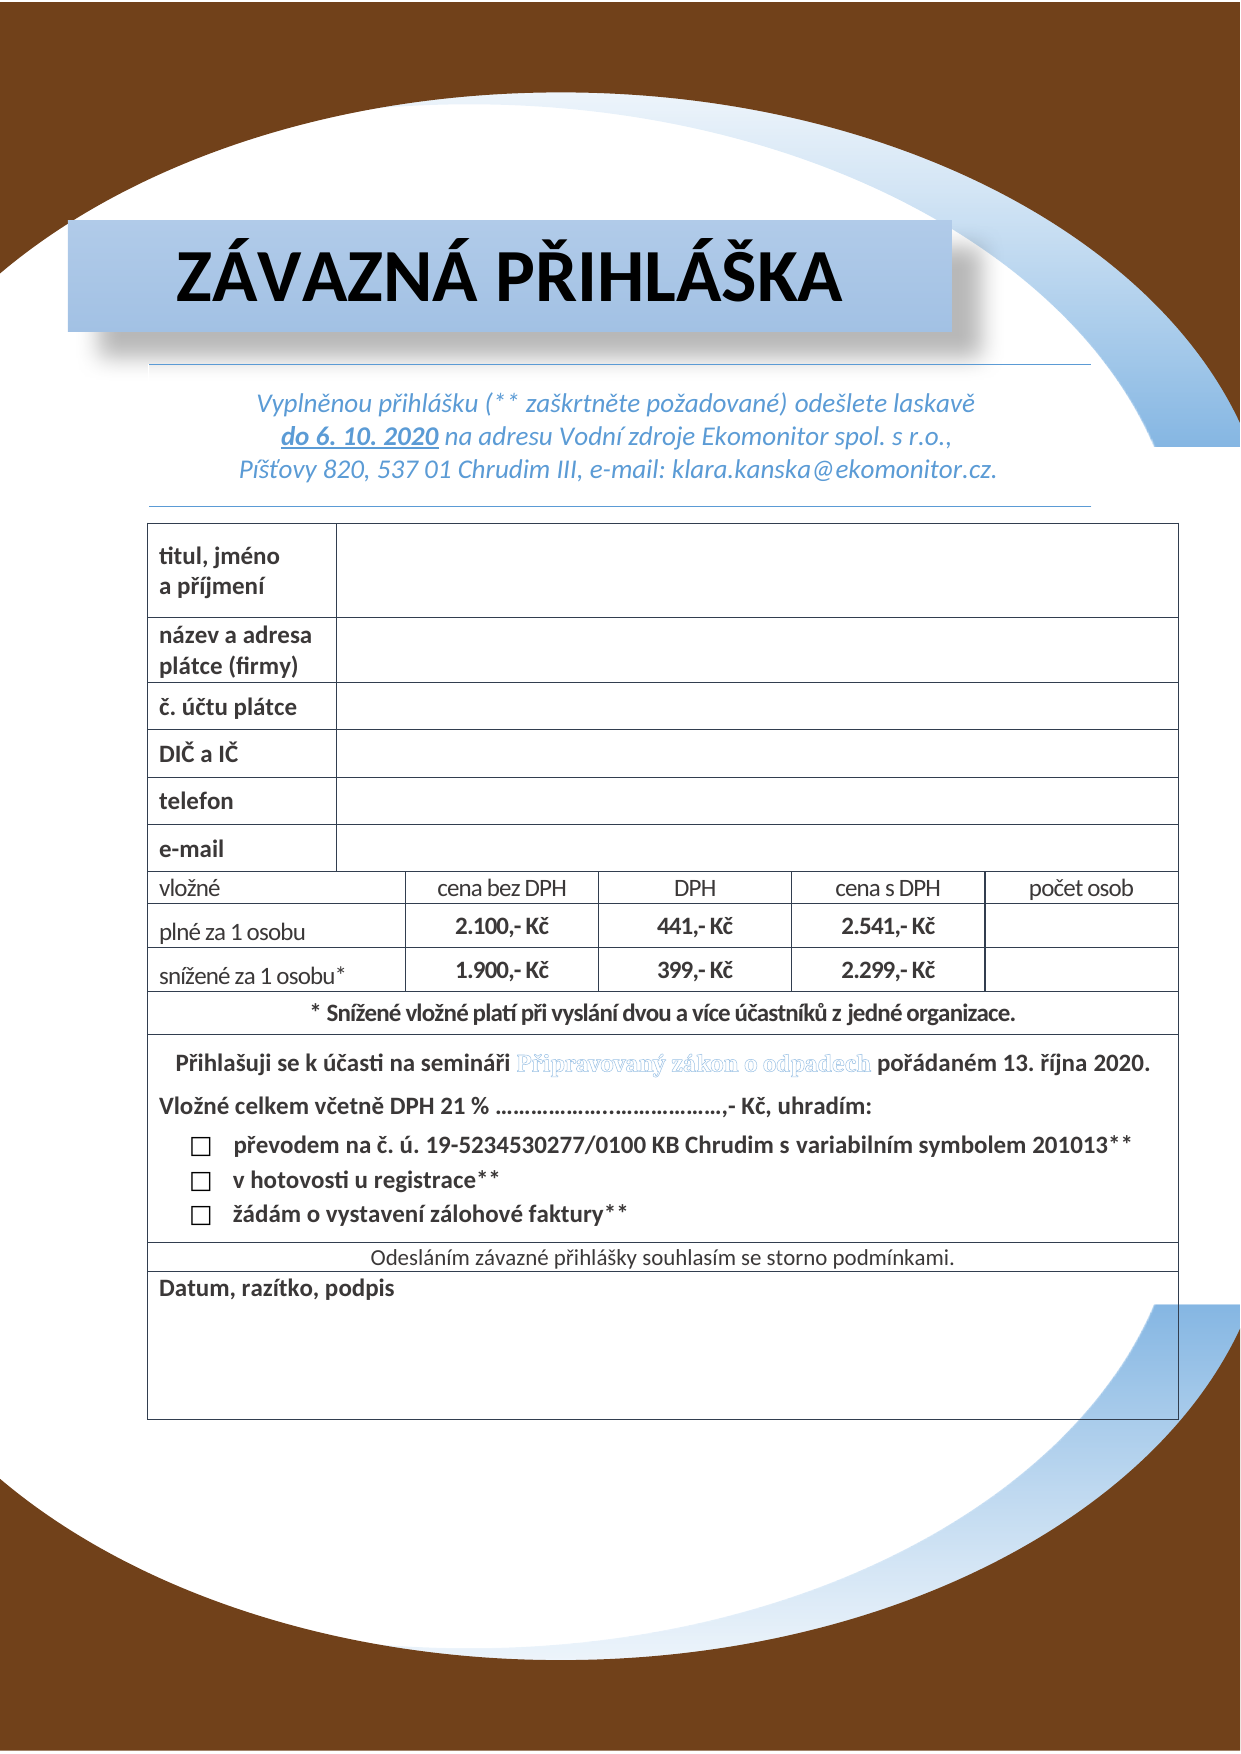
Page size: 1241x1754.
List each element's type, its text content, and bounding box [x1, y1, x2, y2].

table_cell [337, 683, 1178, 729]
table_cell [337, 825, 1178, 871]
table_cell 1.900,- Kč [406, 948, 598, 991]
table_cell 399,- Kč [599, 948, 791, 991]
table_cell e-mail [148, 825, 336, 871]
table_header [337, 524, 1178, 617]
table_cell snížené za 1 osobu* [148, 948, 405, 991]
table_cell telefon [148, 778, 336, 824]
table_cell 2.100,- Kč [406, 904, 598, 947]
table_cell [337, 618, 1178, 682]
table_cell DPH [599, 872, 791, 903]
table_cell cena bez DPH [406, 872, 598, 903]
table_cell 2.299,- Kč [792, 948, 984, 991]
table_cell vložné [148, 872, 405, 903]
table_cell [986, 904, 1178, 947]
table_cell plné za 1 osobu [148, 904, 405, 947]
table_cell 441,- Kč [599, 904, 791, 947]
table_cell DIČ a IČ [148, 730, 336, 777]
table_cell počet osob [986, 872, 1178, 903]
table_cell č. účtu plátce [148, 683, 336, 729]
table_cell [337, 730, 1178, 777]
table_cell 2.541,- Kč [792, 904, 984, 947]
table_cell Datum, razítko, podpis [148, 1272, 1178, 1418]
table_header titul, jméno a příjmení [148, 524, 336, 617]
table_cell [337, 778, 1178, 824]
table_cell Přihlašuji se k účasti na semináři Připravovaný zákon o odpadech pořádaném 13. října 2020. Vložné celkem včetně DPH 21 % ………………..………………,- Kč, uhradím: převodem na č. ú. 19-5234530277/0100 KB Chrudim s variabilním symbolem 201013** v hotovosti u registrace** žádám o vystavení zálohové faktury** [148, 1035, 1178, 1242]
table_cell [986, 948, 1178, 991]
table_cell cena s DPH [792, 872, 984, 903]
table_cell * Snížené vložné platí při vyslání dvou a více účastníků z jedné organizace. [148, 992, 1178, 1034]
table_cell Odesláním závazné přihlášky souhlasím se storno podmínkami. [148, 1243, 1178, 1271]
table_cell název a adresa plátce (firmy) [148, 618, 336, 682]
